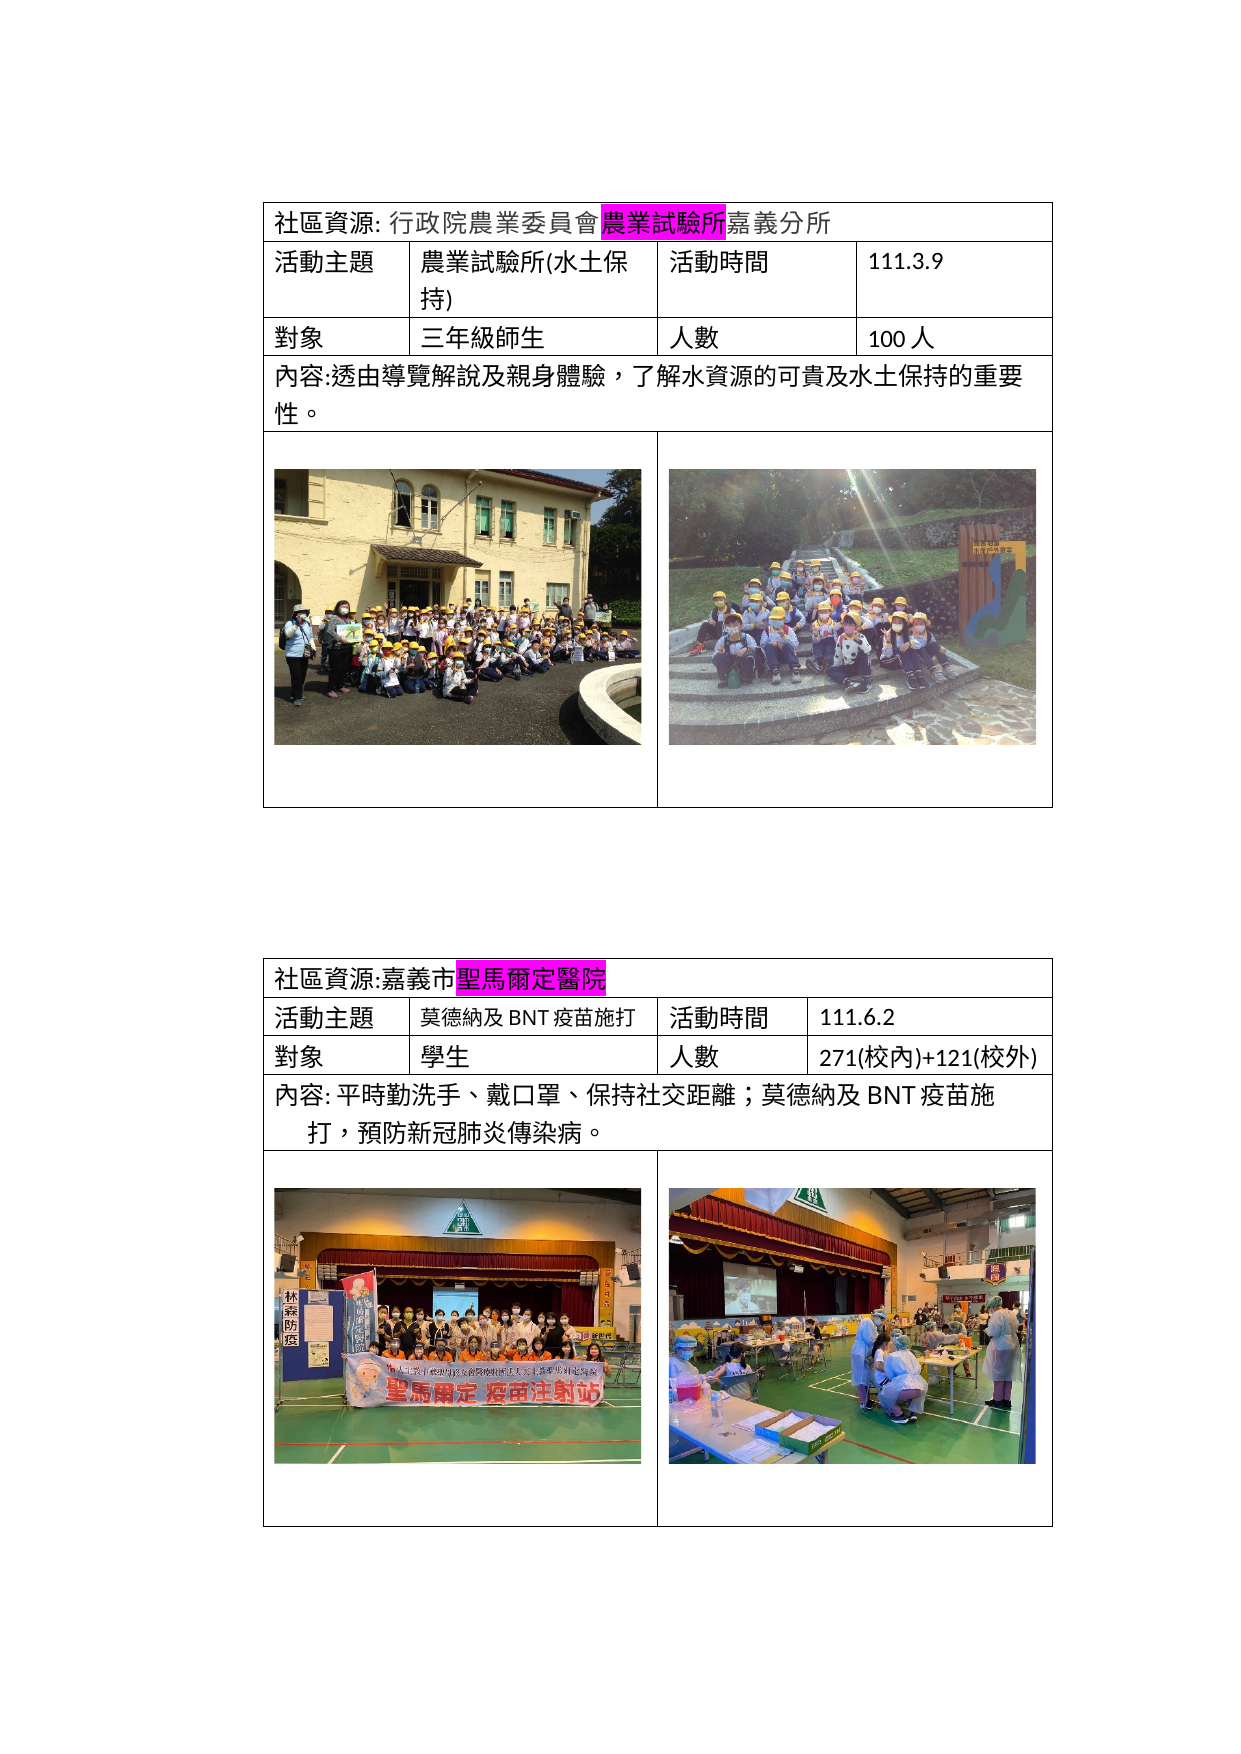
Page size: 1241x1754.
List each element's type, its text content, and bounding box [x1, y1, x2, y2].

table_cell 莫德納及BNT疫苗施打 [410, 998, 657, 1035]
table_cell 活動主題 [264, 998, 409, 1035]
table_cell 人數 [658, 318, 856, 355]
table_cell 內容:透由導覽解說及親身體驗，了解水資源的可貴及水土保持的重要性。 [264, 356, 1052, 431]
table_header 社區資源: 行政院農業委員會農業試驗所嘉義分所 [264, 203, 1052, 241]
table_cell 活動主題 [264, 242, 409, 317]
table_cell 活動時間 [658, 998, 807, 1035]
picture [668, 469, 1037, 745]
table_cell 學生 [410, 1036, 657, 1074]
table_cell 100人 [857, 318, 1052, 355]
table_cell 活動時間 [658, 242, 856, 317]
table_cell 內容: 平時勤洗手、戴口罩、保持社交距離；莫德納及BNT疫苗施 打，預防新冠肺炎傳染病。 [264, 1075, 1052, 1150]
table_cell [264, 1151, 657, 1526]
table_cell 對象 [264, 1036, 409, 1074]
table_cell 271(校內)+121(校外) [808, 1036, 1052, 1074]
table_cell [264, 432, 657, 807]
table_cell [658, 432, 1052, 807]
table_cell 人數 [658, 1036, 807, 1074]
table_header 社區資源:嘉義市聖馬爾定醫院 [264, 959, 1052, 997]
table_cell 111.3.9 [857, 242, 1052, 317]
picture [668, 1188, 1036, 1464]
table_cell [658, 1151, 1052, 1526]
table_cell 農業試驗所(水土保持) [410, 242, 657, 317]
table_cell 三年級師生 [410, 318, 657, 355]
picture [274, 469, 642, 745]
picture [274, 1188, 642, 1464]
table_cell 對象 [264, 318, 409, 355]
table_cell 111.6.2 [808, 998, 1052, 1035]
